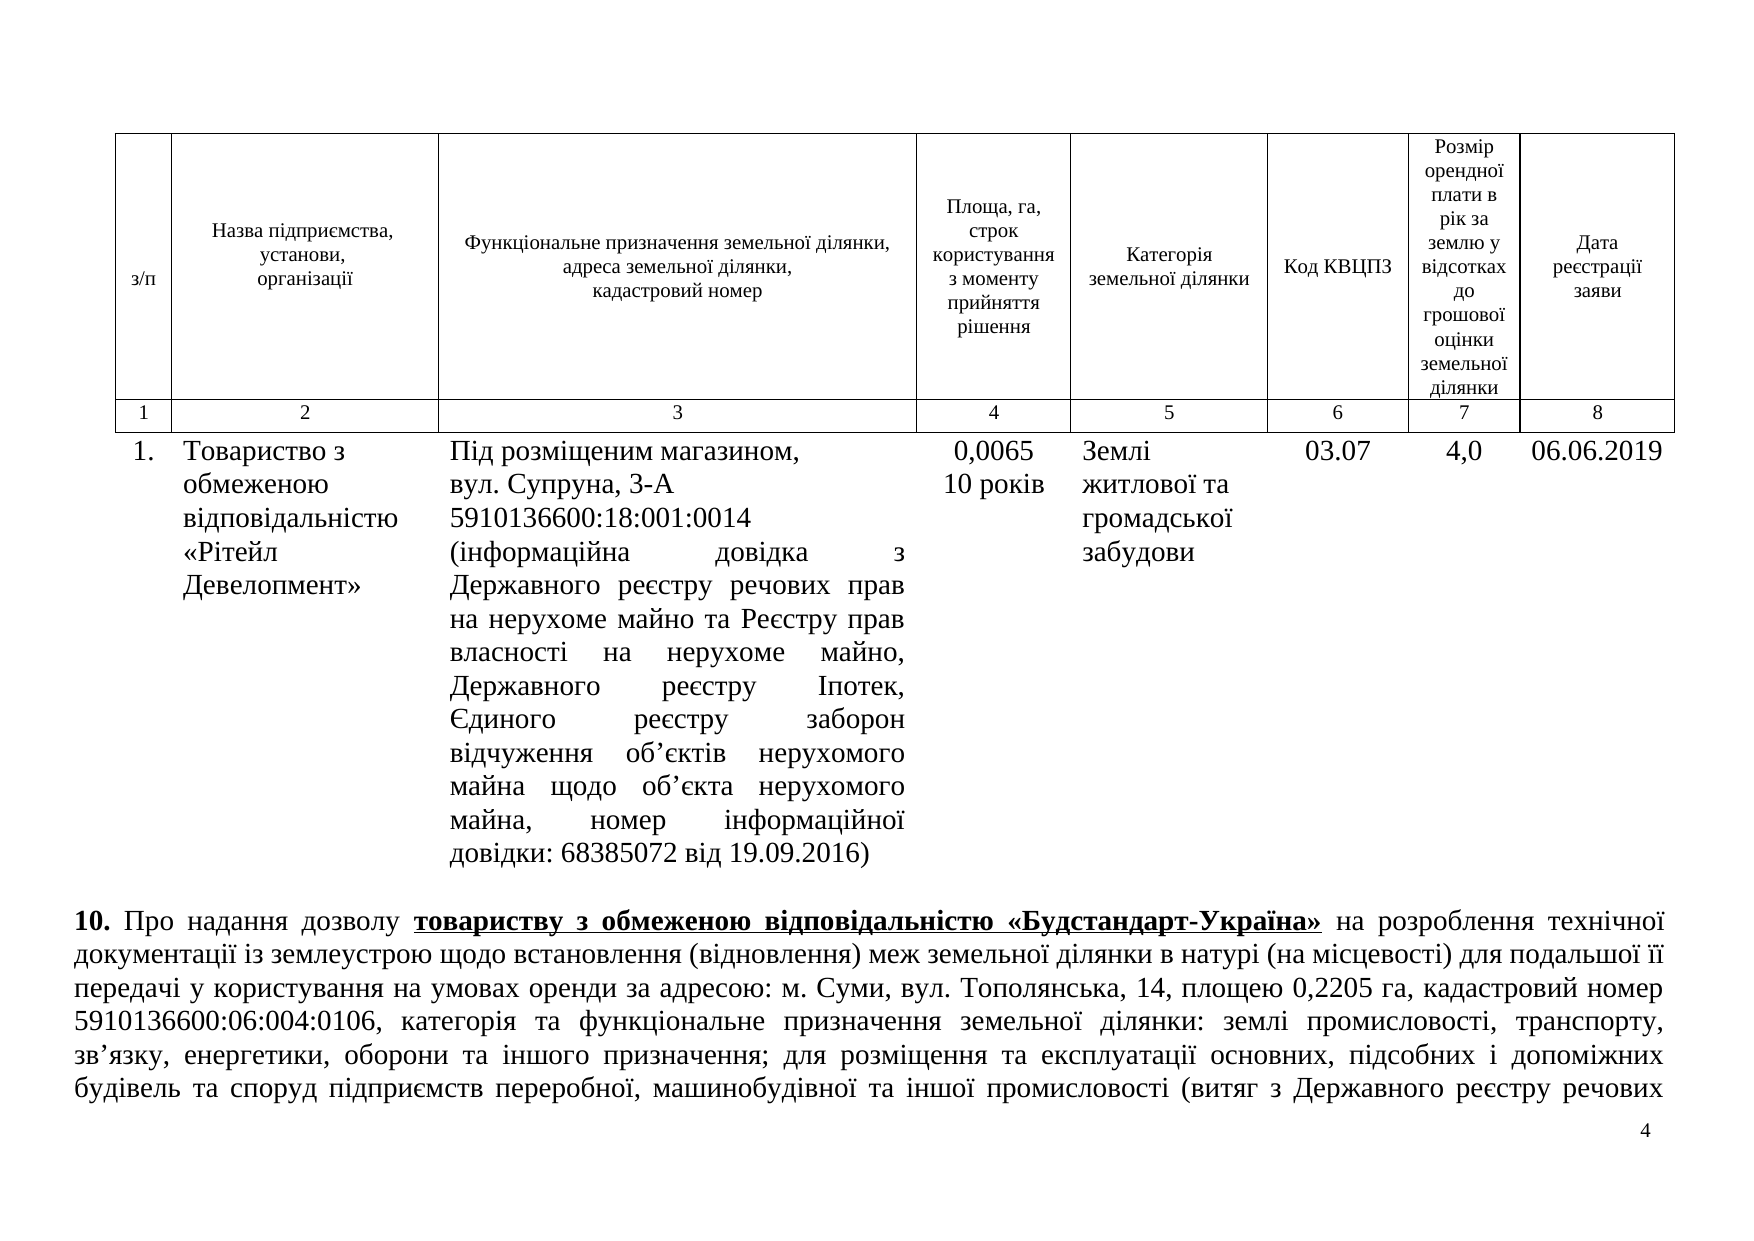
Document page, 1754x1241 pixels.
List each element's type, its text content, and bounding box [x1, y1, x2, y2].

table_cell Товариство з обмеженою відповідальністю «Рітейл Девелопмент» [172, 433, 438, 869]
table_cell 8 [1521, 400, 1674, 432]
table_header Функціональне призначення земельної ділянки, адреса земельної ділянки, кадастровий номер [439, 134, 916, 399]
table_cell 1 [116, 400, 171, 432]
table_header Дата реєстрації заяви [1521, 134, 1674, 399]
table_cell 03.07 [1268, 433, 1408, 869]
table_cell 2 [172, 400, 438, 432]
table_header Площа, га, строк користування з моменту прийняття рішення [917, 134, 1070, 399]
table_cell 5 [1071, 400, 1267, 432]
table_header Код КВЦПЗ [1268, 134, 1408, 399]
table_cell 4,0 [1408, 433, 1520, 869]
table_header Назва підприємства, установи, організації [172, 134, 438, 399]
table_cell 6 [1268, 400, 1408, 432]
table_cell 1. [115, 433, 172, 869]
table_cell 0,0065 10 років [916, 433, 1071, 869]
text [74, 903, 1665, 1104]
table_header Розмір орендної плати в рік за землю у відсотках до грошової оцінки земельної ділянки [1409, 134, 1519, 399]
table_header Категорія земельної ділянки [1071, 134, 1267, 399]
table_cell 4 [917, 400, 1070, 432]
table_cell Землі житлової та громадської забудови [1071, 433, 1267, 869]
table_cell 7 [1409, 400, 1519, 432]
table_cell 3 [439, 400, 916, 432]
table_cell 06.06.2019 [1520, 433, 1675, 869]
table_cell Під розміщеним магазином, вул. Супруна, 3-А 5910136600:18:001:0014 (інформаційна довідка з Державного реєстру речових прав на нерухоме майно та Реєстру прав власності на нерухоме майно, Державного реєстру Іпотек, Єдиного реєстру заборон відчуження об’єктів нерухомого майна щодо об’єкта нерухомого майна, номер інформаційної довідки: 68385072 від 19.09.2016) [438, 433, 916, 869]
table_header з/п [116, 134, 171, 399]
